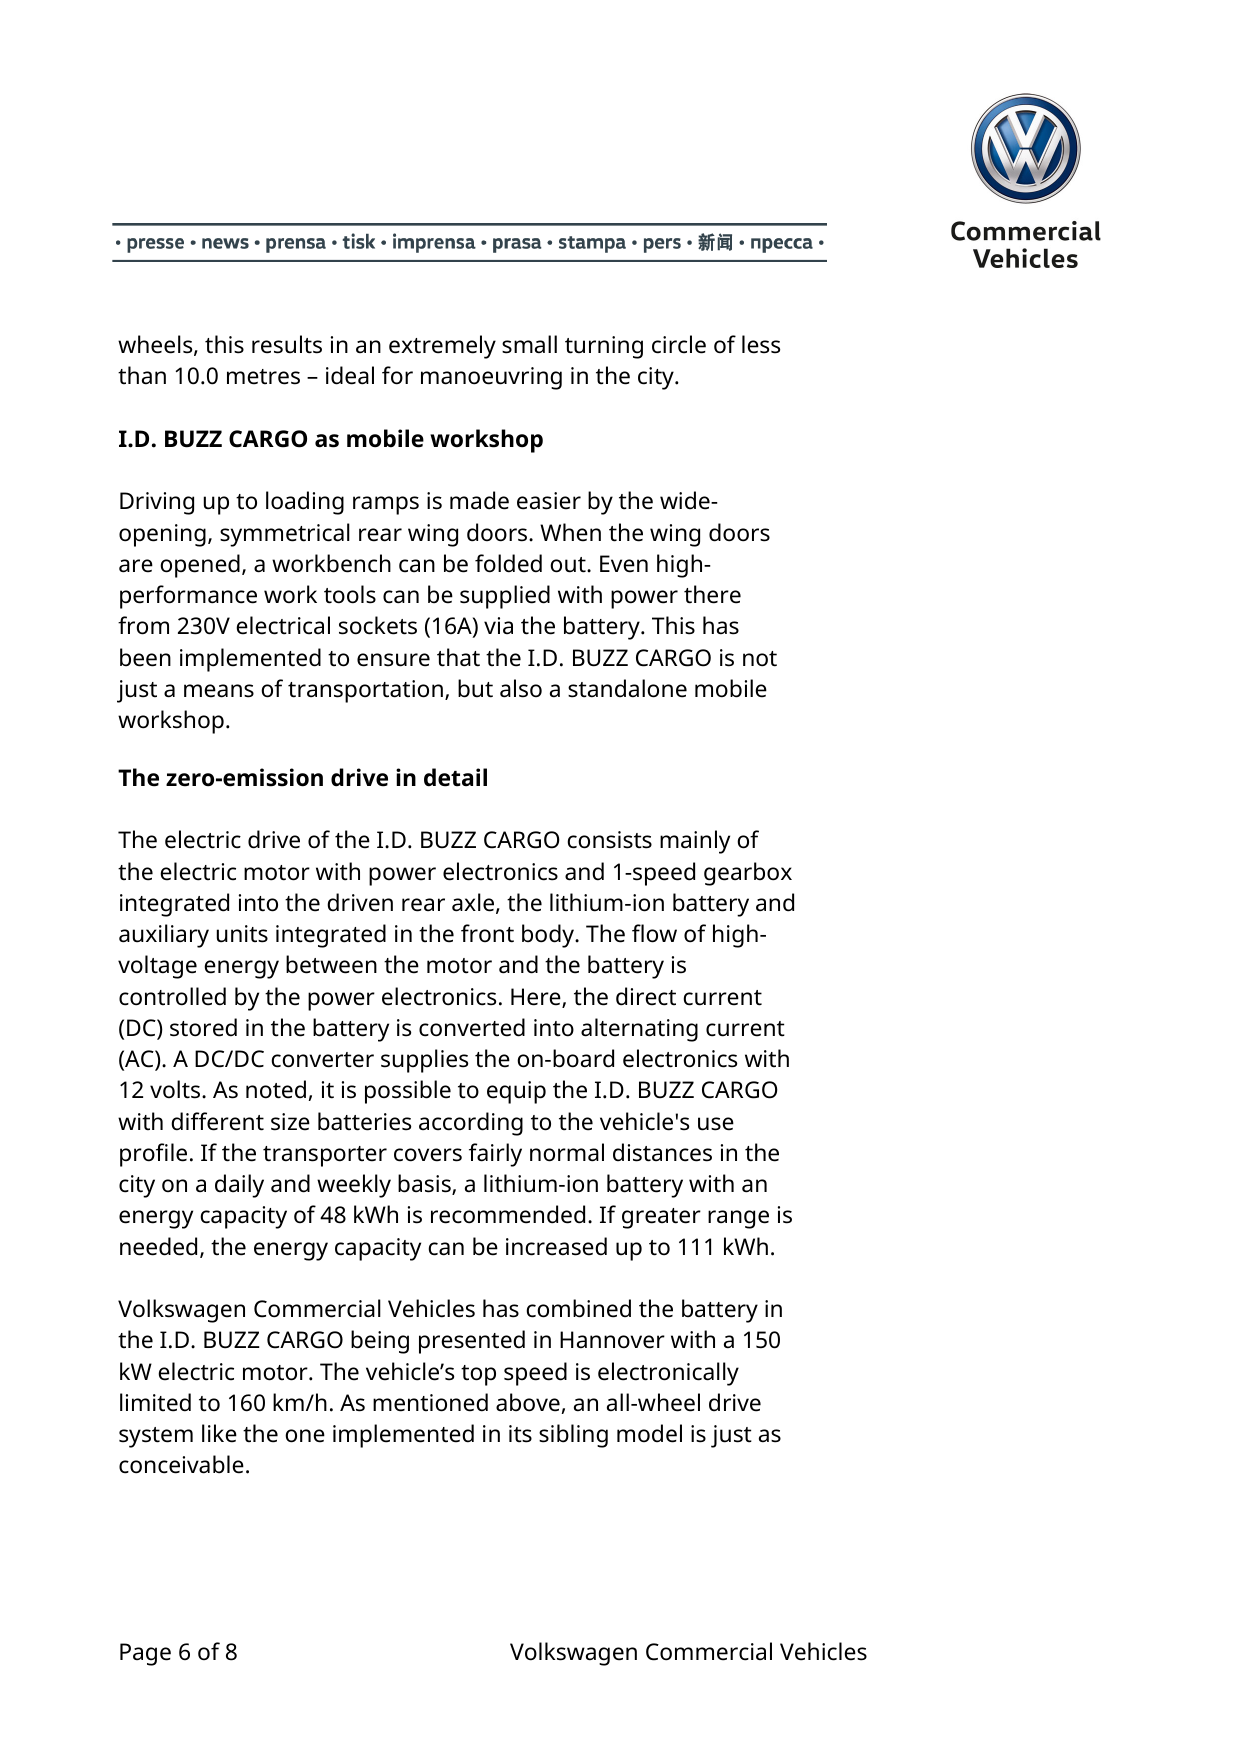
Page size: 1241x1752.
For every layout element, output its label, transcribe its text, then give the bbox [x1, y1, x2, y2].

picture [951, 93, 1101, 268]
text Driving up to loading ramps is made easier by the wide-opening, symmetrical rear wing doors. When the wing doors are opened, a workbench can be folded out. Even high-performance work tools can be supplied with power there from 230V electrical sockets (16A) via the battery. This has been implemented to ensure that the I.D. BUZZ CARGO is not just a means of transportation, but also a standalone mobile workshop. [118, 485, 797, 735]
picture [797, 223, 827, 262]
text Volkswagen Commercial Vehicles has combined the battery in the I.D. BUZZ CARGO being presented in Hannover with a 150 kW electric motor. The vehicle’s top speed is electronically limited to 160 km/h. As mentioned above, an all-wheel drive system like the one implemented in its sibling model is just as conceivable. [118, 1293, 797, 1480]
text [118, 127, 797, 392]
text I.D. BUZZ CARGO as mobile workshop [118, 423, 797, 454]
picture [112, 223, 118, 262]
text The electric drive of the I.D. BUZZ CARGO consists mainly of the electric motor with power electronics and 1-speed gearbox integrated into the driven rear axle, the lithium-ion battery and auxiliary units integrated in the front body. The flow of high-voltage energy between the motor and the battery is controlled by the power electronics. Here, the direct current (DC) stored in the battery is converted into alternating current (AC). A DC/DC converter supplies the on-board electronics with 12 volts. As noted, it is possible to equip the I.D. BUZZ CARGO with different size batteries according to the vehicle's use profile. If the transporter covers fairly normal distances in the city on a daily and weekly basis, a lithium-ion battery with an energy capacity of 48 kWh is recommended. If greater range is needed, the energy capacity can be increased up to 111 kWh. [118, 824, 797, 1262]
text The zero-emission drive in detail [118, 762, 797, 793]
